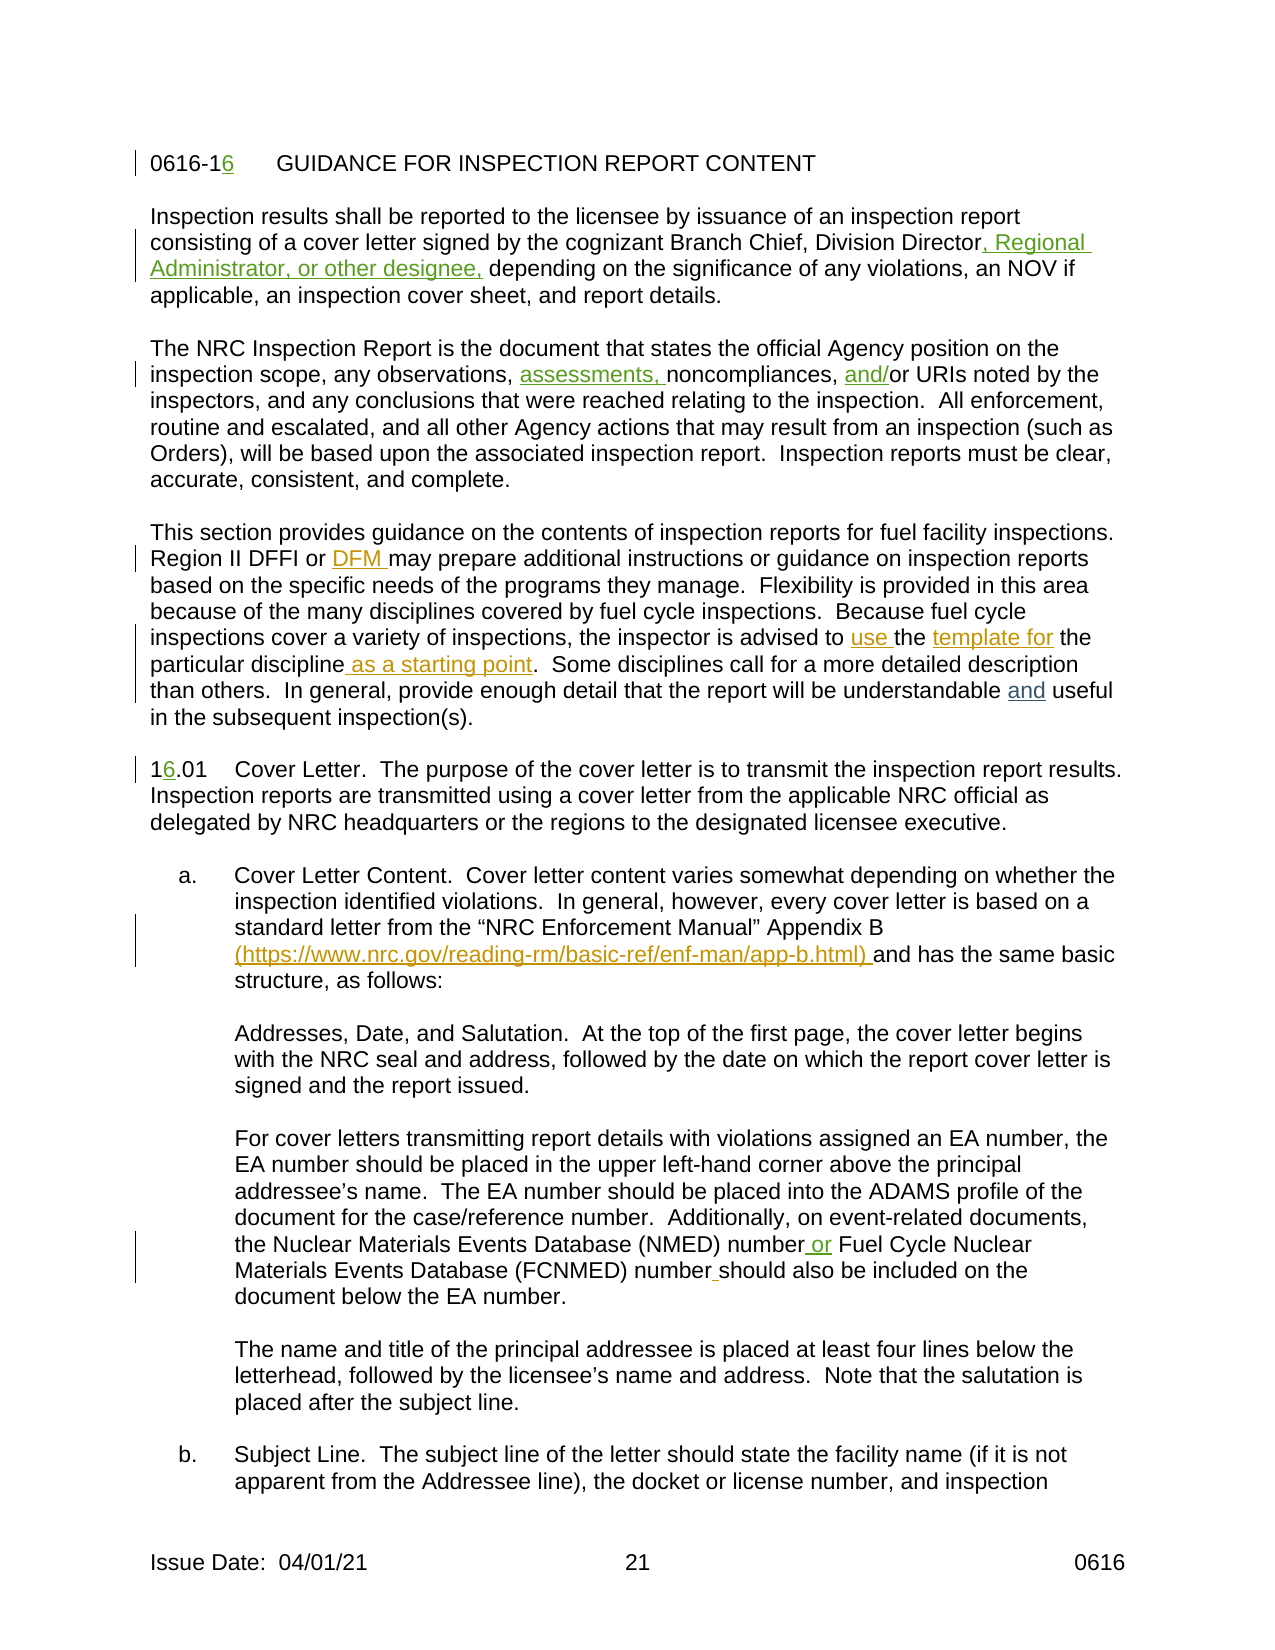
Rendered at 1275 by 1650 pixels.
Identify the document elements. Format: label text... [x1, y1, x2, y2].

text For cover letters transmitting report details with violations assigned an EA number, the EA number should be placed in the upper left-hand corner above the principal addressee’s name. The EA number should be placed into the ADAMS profile of the document for the case/reference number. Additionally, on event-related documents, the Nuclear Materials Events Database (NMED) number Fuel Cycle Nuclear Materials Events Database (FCNMED) numbershould also be included on the document below the EA number. [150, 1125, 1125, 1309]
text The name and title of the principal addressee is placed at least four lines below the letterhead, followed by the licensee’s name and address. Note that the salutation is placed after the subject line. [150, 1336, 1125, 1415]
text The NRC Inspection Report is the document that states the official Agency position on the inspection scope, any observations, noncompliances, or URIs noted by the inspectors, and any conclusions that were reached relating to the inspection. All enforcement, routine and escalated, and all other Agency actions that may result from an inspection (such as Orders), will be based upon the associated inspection report. Inspection reports must be clear, accurate, consistent, and complete. [150, 334, 1125, 493]
list Cover Letter Content. Cover letter content varies somewhat depending on whether the inspection identified violations. In general, however, every cover letter is based on a standard letter from the “NRC Enforcement Manual” Appendix B and has the same basic structure, as follows: [178, 862, 1125, 993]
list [178, 1441, 1125, 1494]
subtitle 0616-1 GUIDANCE FOR INSPECTION REPORT CONTENT [150, 150, 1125, 176]
text This section provides guidance on the contents of inspection reports for fuel facility inspections. Region II DFFI or may prepare additional instructions or guidance on inspection reports based on the specific needs of the programs they manage. Flexibility is provided in this area because of the many disciplines covered by fuel cycle inspections. Because fuel cycle inspections cover a variety of inspections, the inspector is advised to the the particular discipline. Some disciplines call for a more detailed description than others. In general, provide enough detail that the report will be understandable useful in the subsequent inspection(s). [150, 519, 1125, 730]
text 1.01 Cover Letter. The purpose of the cover letter is to transmit the inspection report results. Inspection reports are transmitted using a cover letter from the applicable NRC official as delegated by NRC headquarters or the regions to the designated licensee executive. [150, 756, 1125, 835]
text Addresses, Date, and Salutation. At the top of the first page, the cover letter begins with the NRC seal and address, followed by the date on which the report cover letter is signed and the report issued. [84, 1020, 1125, 1099]
text Inspection results shall be reported to the licensee by issuance of an inspection report consisting of a cover letter signed by the cognizant Branch Chief, Division Director depending on the significance of any violations, an NOV if applicable, an inspection cover sheet, and report details. [150, 203, 1125, 308]
